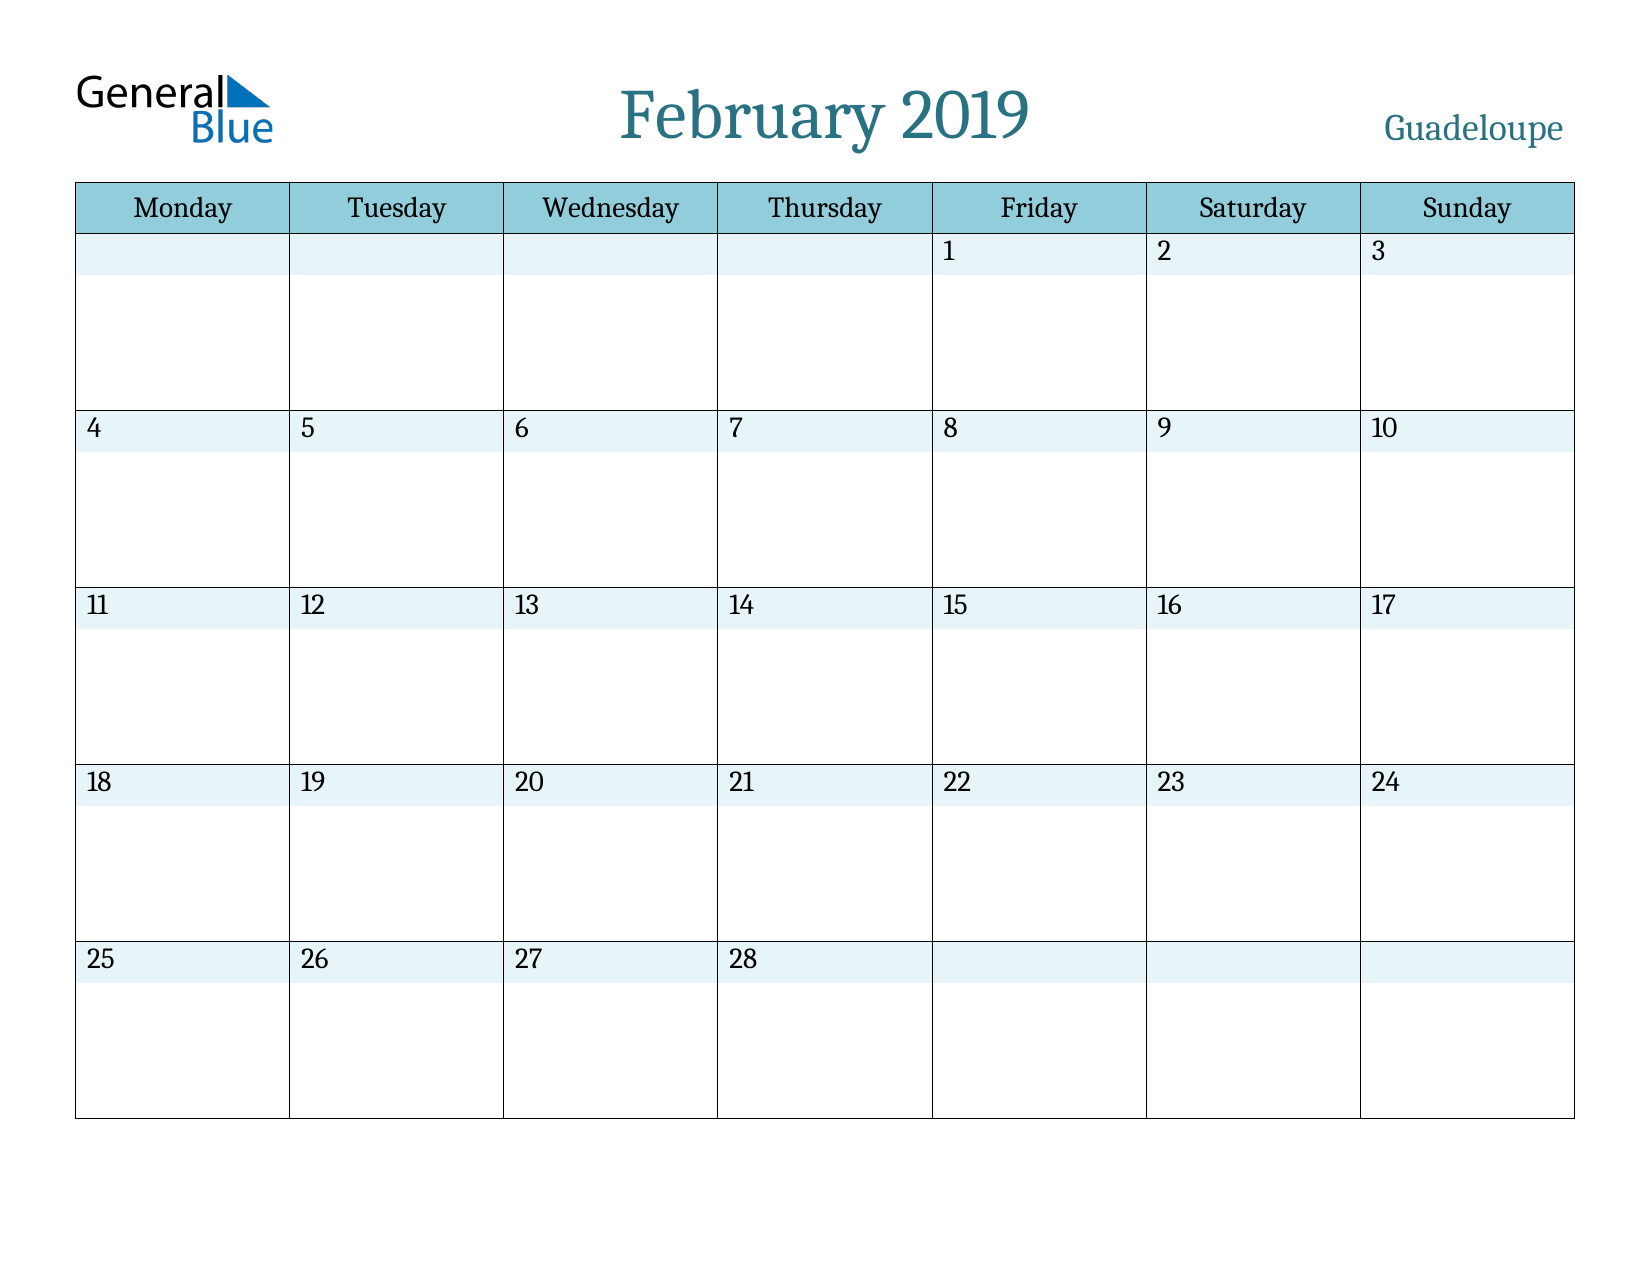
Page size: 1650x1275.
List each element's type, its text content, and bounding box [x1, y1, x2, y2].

table_cell 6 [504, 411, 717, 452]
table_cell [504, 234, 717, 275]
table_cell [504, 983, 717, 1118]
table_cell [290, 983, 503, 1118]
table_cell 5 [290, 411, 503, 452]
table_cell [504, 806, 717, 941]
table_cell 19 [290, 765, 503, 806]
table_cell [1147, 452, 1360, 587]
table_cell [933, 452, 1146, 587]
table_cell 13 [504, 588, 717, 629]
table_cell [1361, 452, 1574, 587]
table_cell 25 [76, 942, 289, 983]
table_cell 28 [718, 942, 932, 983]
table_cell Sunday [1361, 183, 1574, 233]
table_cell 24 [1361, 765, 1574, 806]
table_cell [933, 275, 1146, 410]
table_cell 10 [1361, 411, 1574, 452]
table_cell [76, 234, 289, 275]
table_cell [1147, 942, 1360, 983]
table_cell 20 [504, 765, 717, 806]
table_cell [718, 983, 932, 1118]
table_cell [290, 629, 503, 764]
table_cell [504, 452, 717, 587]
table_cell 15 [933, 588, 1146, 629]
table_cell 27 [504, 942, 717, 983]
table_cell Saturday [1147, 183, 1360, 233]
table_cell [76, 806, 289, 941]
table_cell [290, 275, 503, 410]
table_cell [504, 629, 717, 764]
table_cell [1147, 275, 1360, 410]
table_cell [76, 452, 289, 587]
table_cell 18 [76, 765, 289, 806]
table_cell [76, 275, 289, 410]
table_header February 2019 [504, 75, 1146, 182]
table_cell 1 [933, 234, 1146, 275]
table_cell [290, 234, 503, 275]
table_cell Tuesday [290, 183, 503, 233]
table_cell [1147, 806, 1360, 941]
table_cell Friday [933, 183, 1146, 233]
table_cell [718, 452, 932, 587]
table_cell [718, 275, 932, 410]
table_cell [1147, 983, 1360, 1118]
picture [77, 75, 273, 143]
table_cell 11 [76, 588, 289, 629]
table_cell [718, 629, 932, 764]
table_cell [76, 629, 289, 764]
table_cell 17 [1361, 588, 1574, 629]
table_cell 21 [718, 765, 932, 806]
table_cell 4 [76, 411, 289, 452]
table_cell 16 [1147, 588, 1360, 629]
table_cell [76, 983, 289, 1118]
table_cell [1361, 942, 1574, 983]
table_cell 9 [1147, 411, 1360, 452]
table_cell [1361, 275, 1574, 410]
table_cell 3 [1361, 234, 1574, 275]
table_cell [933, 806, 1146, 941]
table_cell 26 [290, 942, 503, 983]
table_header Guadeloupe [1146, 75, 1574, 182]
table_header [76, 75, 503, 182]
table_cell 7 [718, 411, 932, 452]
table_cell [933, 942, 1146, 983]
table_cell Monday [76, 183, 289, 233]
table_cell 2 [1147, 234, 1360, 275]
table_cell [1147, 629, 1360, 764]
table_cell [290, 806, 503, 941]
table_cell [504, 275, 717, 410]
table_cell [933, 983, 1146, 1118]
table_cell [718, 234, 932, 275]
table_cell 14 [718, 588, 932, 629]
table_cell 12 [290, 588, 503, 629]
table_cell [1361, 806, 1574, 941]
table_cell 22 [933, 765, 1146, 806]
table_cell [933, 629, 1146, 764]
table_cell [290, 452, 503, 587]
table_cell 8 [933, 411, 1146, 452]
table_cell [718, 806, 932, 941]
table_cell Wednesday [504, 183, 717, 233]
table_cell [1361, 983, 1574, 1118]
table_cell Thursday [718, 183, 932, 233]
table_cell [1361, 629, 1574, 764]
table_cell 23 [1147, 765, 1360, 806]
